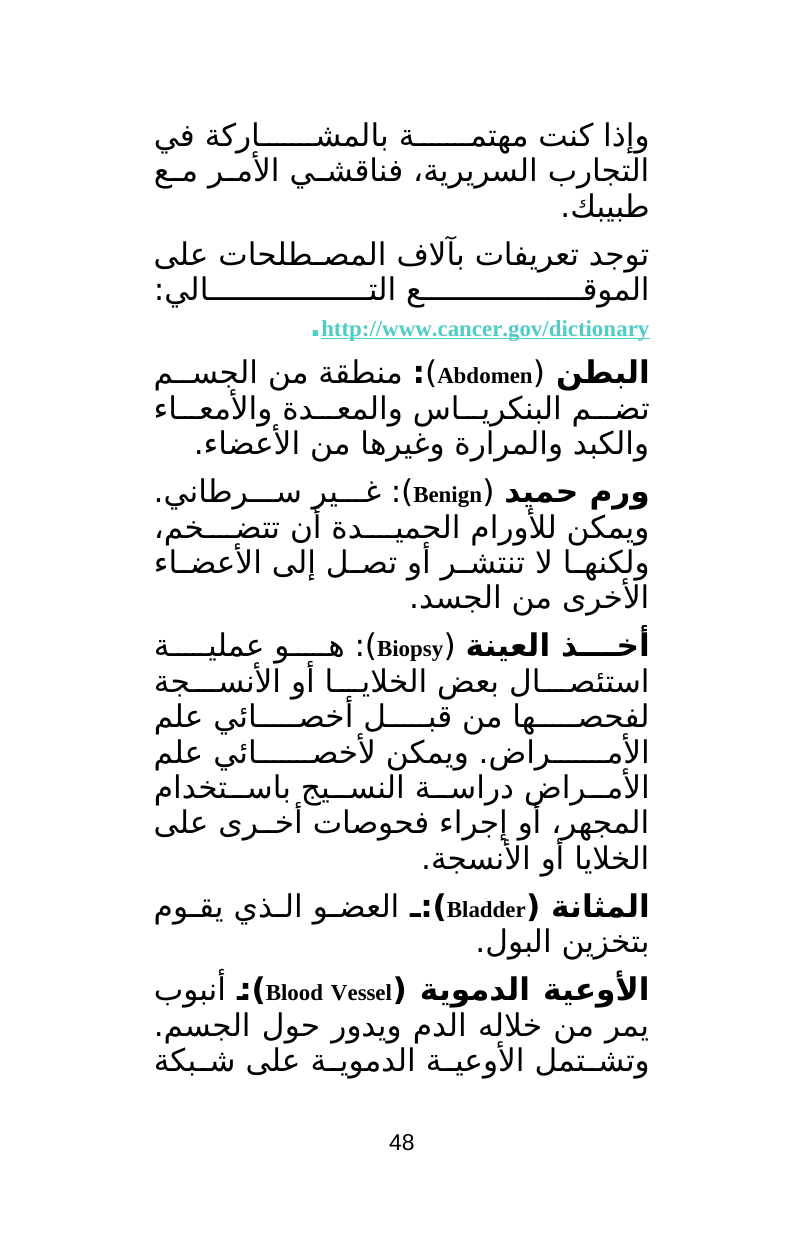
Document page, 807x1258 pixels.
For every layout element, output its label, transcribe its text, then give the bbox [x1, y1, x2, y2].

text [153, 972, 650, 1078]
text ورم حميد (Benign): غير سرطاني. ويمكن للأورام الحميدة أن تتضخم، ولكنها لا تنتشر أو تصل إلى الأعضاء الأخرى من الجسد. [153, 474, 650, 616]
text المثانة (Bladder): العضو الذي يقوم بتخزين البول. [153, 889, 650, 960]
text توجد تعريفات بآلاف المصطلحات على الموقع التالي: http://www.cancer.gov/dictionary. [153, 237, 650, 343]
text أخذ العينة (Biopsy): هو عملية استئصال بعض الخلايا أو الأنسجة لفحصها من قبل أخصائي علم الأمراض. ويمكن لأخصائي علم الأمراض دراسة النسيج باستخدام المجهر، أو إجراء فحوصات أخرى على الخلايا أو الأنسجة. [153, 628, 650, 876]
text البطن (Abdomen): منطقة من الجسم تضم البنكرياس والمعدة والأمعاء والكبد والمرارة وغيرها من الأعضاء. [153, 356, 650, 462]
text وإذا كنت مهتمة بالمشاركة في التجارب السريرية، فناقشي الأمر مع طبيبك. [153, 118, 650, 224]
